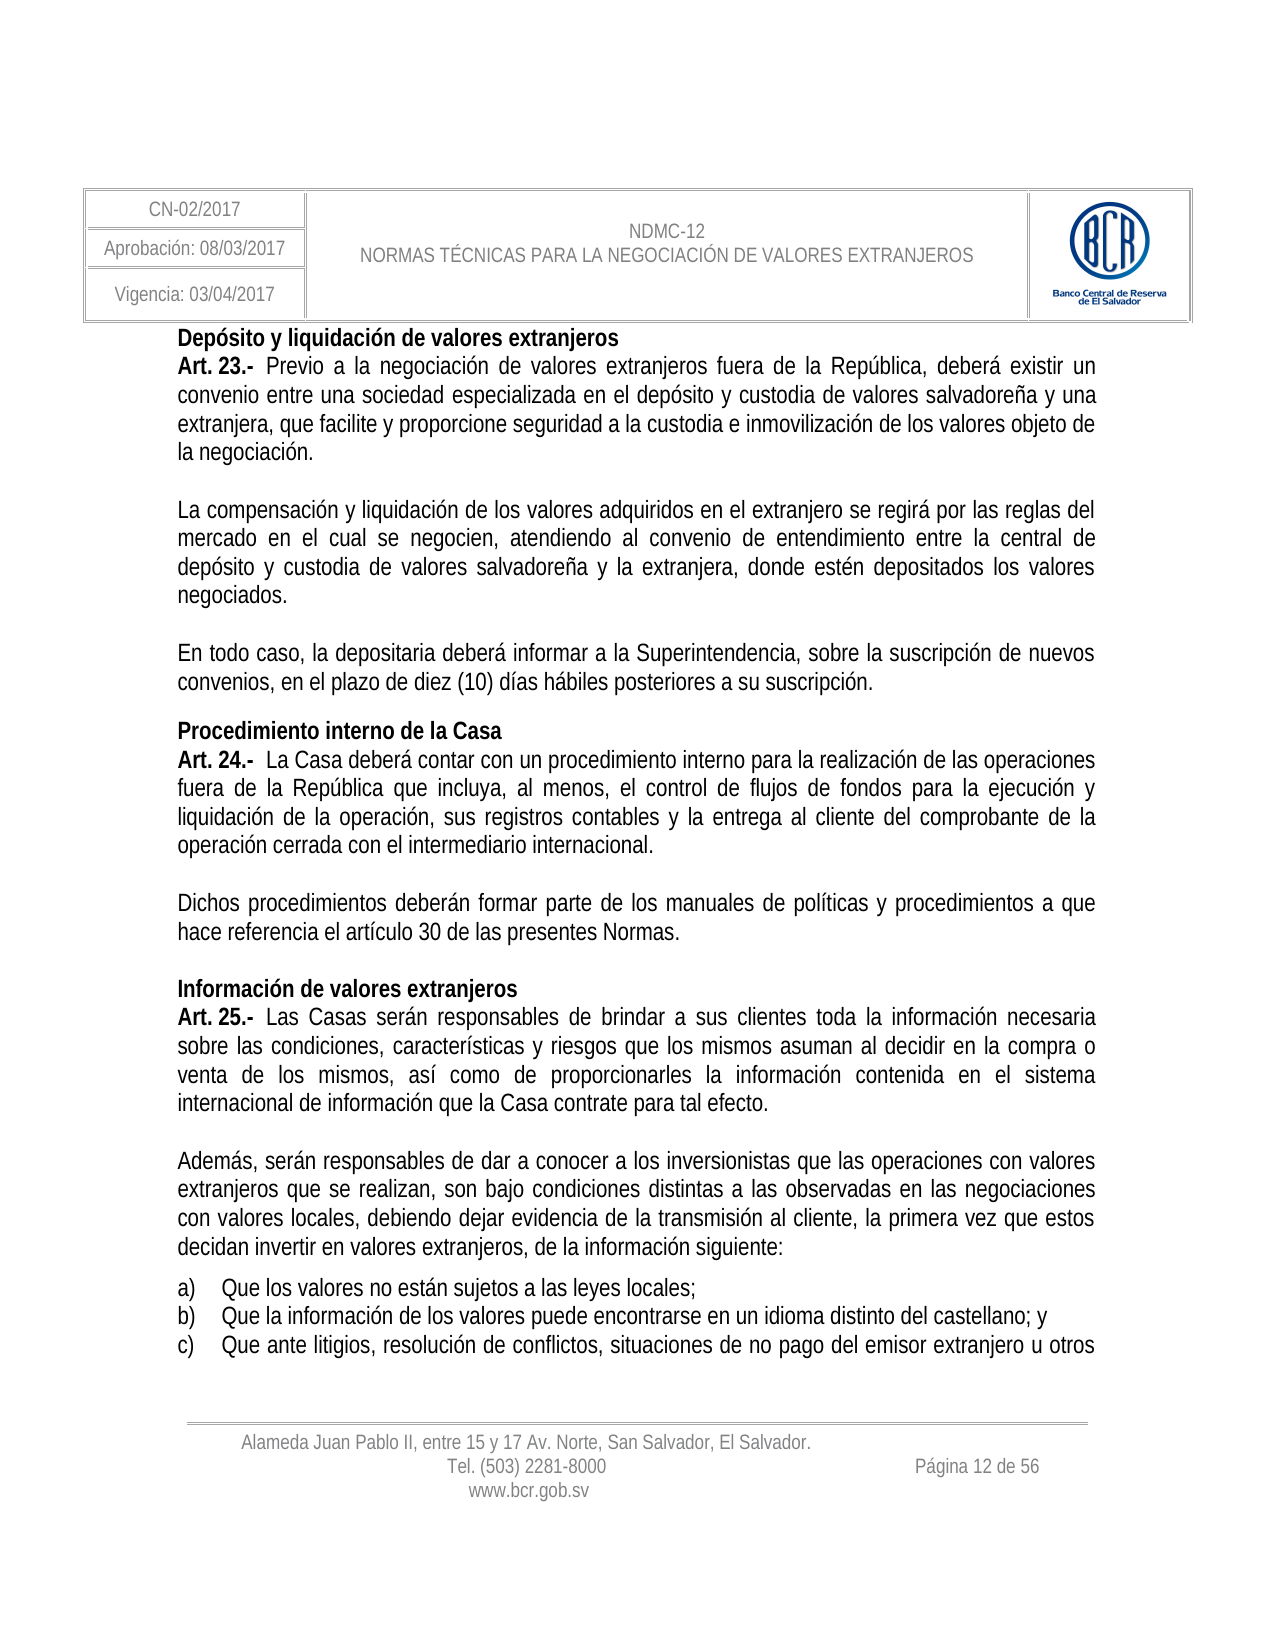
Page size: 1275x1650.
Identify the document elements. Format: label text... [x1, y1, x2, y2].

text Además, serán responsables de dar a conocer a los inversionistas que las operaciones con valores extranjeros que se realizan, son bajo condiciones distintas a las observadas en las negociaciones con valores locales, debiendo dejar evidencia de la transmisión al cliente, la primera vez que estos decidan invertir en valores extranjeros, de la información siguiente: [177, 1146, 1098, 1260]
text Información de valores extranjeros [177, 974, 1098, 1002]
list Que los valores no están sujetos a las leyes locales; [177, 1273, 1098, 1301]
text Dichos procedimientos deberán formar parte de los manuales de políticas y procedimientos a que hace referencia el artículo 30 de las presentes Normas. [177, 888, 1098, 945]
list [177, 1330, 1098, 1359]
text Depósito y liquidación de valores extranjeros [177, 255, 1098, 322]
list Previo a la negociación de valores extranjeros fuera de la República, deberá existir un convenio entre una sociedad especializada en el depósito y custodia de valores salvadoreña y una extranjera, que facilite y proporcione seguridad a la custodia e inmovilización de los valores objeto de la negociación. [177, 351, 1098, 466]
list Que la información de los valores puede encontrarse en un idioma distinto del castellano; y [177, 1301, 1098, 1330]
list Las Casas serán responsables de brindar a sus clientes toda la información necesaria sobre las condiciones, características y riesgos que los mismos asuman al decidir en la compra o venta de los mismos, así como de proporcionarles la información contenida en el sistema internacional de información que la Casa contrate para tal efecto. [177, 1002, 1098, 1117]
text La compensación y liquidación de los valores adquiridos en el extranjero se regirá por las reglas del mercado en el cual se negocien, atendiendo al convenio de entendimiento entre la central de depósito y custodia de valores salvadoreña y la extranjera, donde estén depositados los valores negociados. [177, 494, 1098, 609]
text Depósito y liquidación de valores extranjeros [177, 323, 1098, 351]
list La Casa deberá contar con un procedimiento interno para la realización de las operaciones fuera de la República que incluya, al menos, el control de flujos de fondos para la ejecución y liquidación de la operación, sus registros contables y la entrega al cliente del comprobante de la operación cerrada con el intermediario internacional. [177, 744, 1098, 859]
picture [1043, 191, 1177, 320]
text Procedimiento interno de la Casa [177, 716, 1098, 744]
text En todo caso, la depositaria deberá informar a la Superintendencia, sobre la suscripción de nuevos convenios, en el plazo de diez (10) días hábiles posteriores a su suscripción. [177, 638, 1098, 695]
